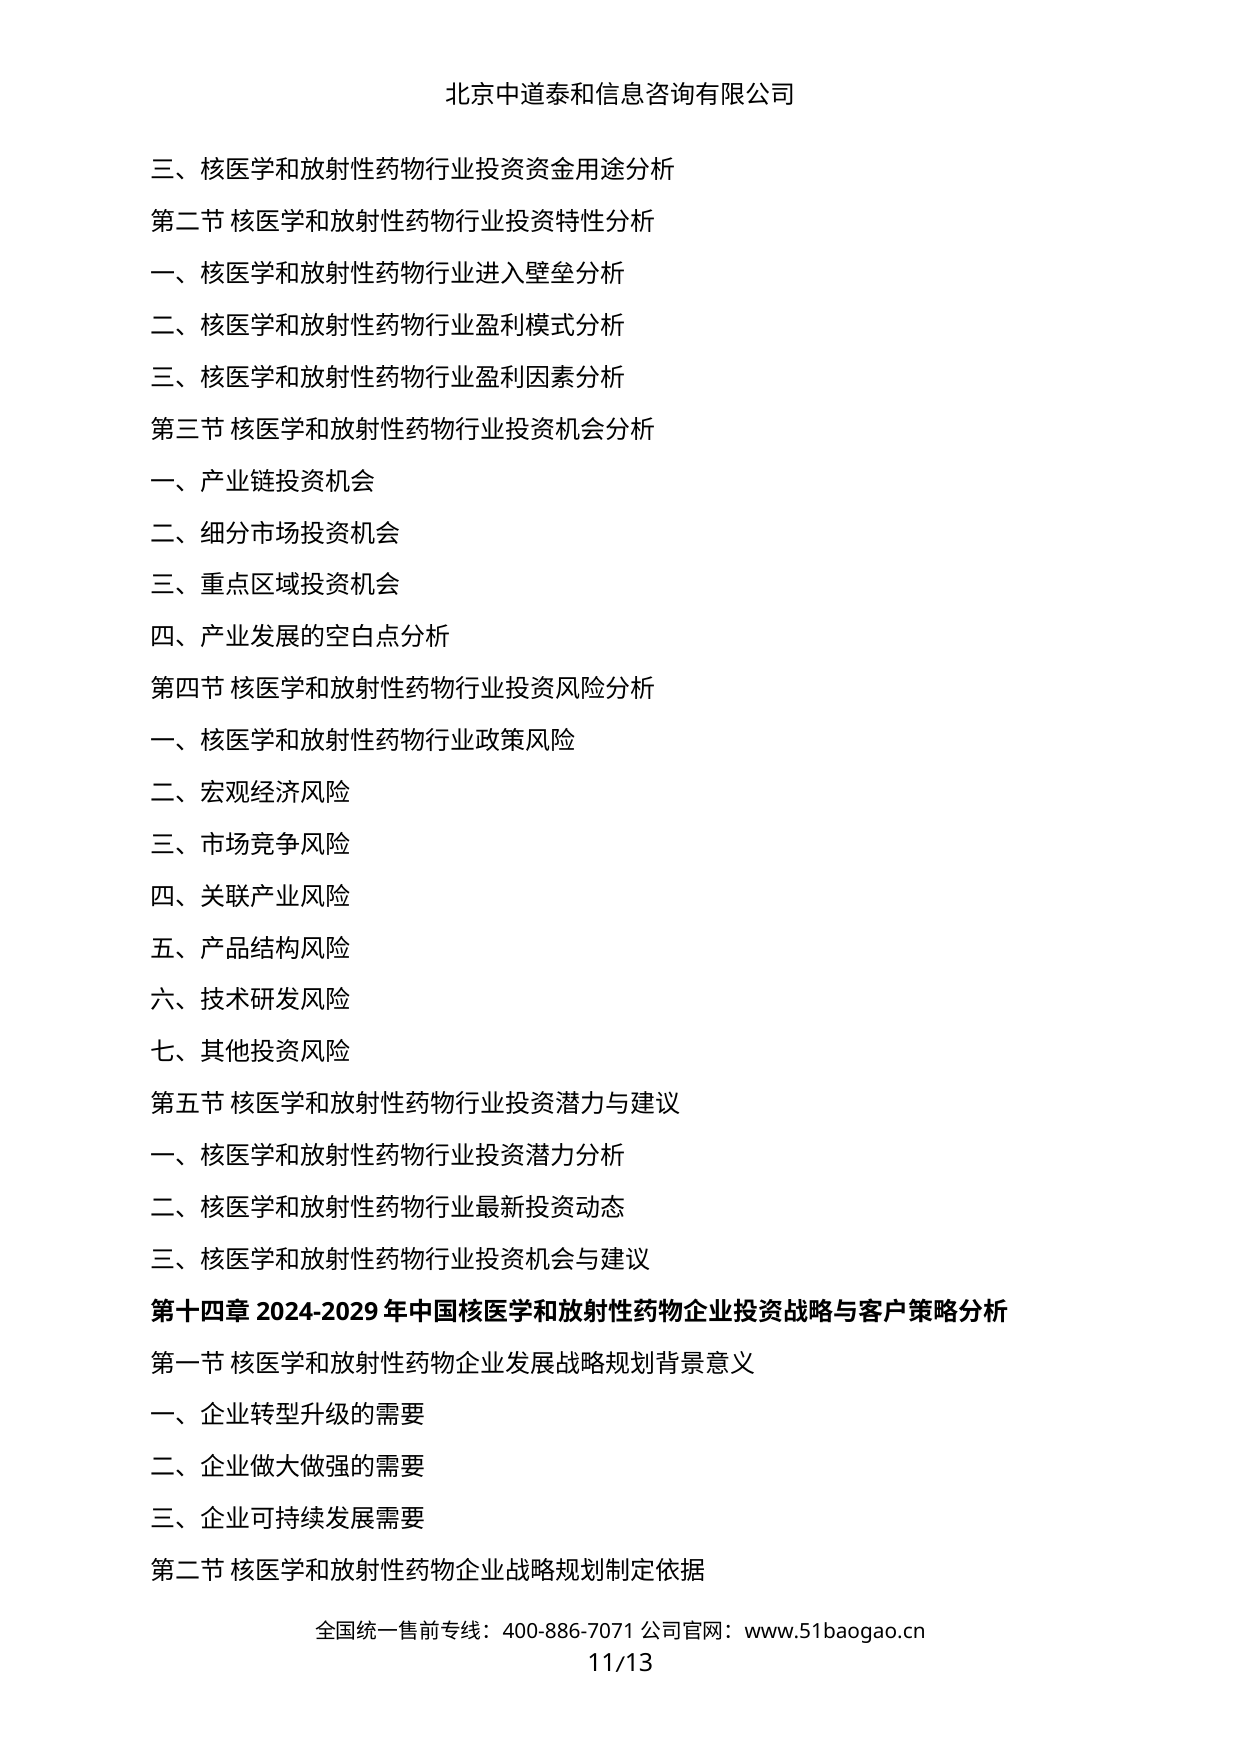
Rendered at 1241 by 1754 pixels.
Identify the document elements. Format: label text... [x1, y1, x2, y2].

text 一、核医学和放射性药物行业政策风险 [150, 721, 1090, 757]
text 三、重点区域投资机会 [150, 565, 1090, 601]
text 第五节 核医学和放射性药物行业投资潜力与建议 [150, 1084, 1090, 1120]
text 四、产业发展的空白点分析 [150, 617, 1090, 653]
text 二、企业做大做强的需要 [150, 1447, 1090, 1483]
text 六、技术研发风险 [150, 980, 1090, 1016]
text 二、宏观经济风险 [150, 772, 1090, 809]
text 三、核医学和放射性药物行业投资资金用途分析 [150, 150, 1090, 186]
text 第四节 核医学和放射性药物行业投资风险分析 [150, 669, 1090, 705]
text 第二节 核医学和放射性药物企业战略规划制定依据 [150, 1551, 1090, 1587]
text 二、细分市场投资机会 [150, 513, 1090, 549]
text 四、关联产业风险 [150, 876, 1090, 912]
text 第一节 核医学和放射性药物企业发展战略规划背景意义 [150, 1343, 1090, 1379]
text 第三节 核医学和放射性药物行业投资机会分析 [150, 409, 1090, 446]
text 一、核医学和放射性药物行业投资潜力分析 [150, 1136, 1090, 1172]
text 二、核医学和放射性药物行业盈利模式分析 [150, 306, 1090, 342]
text 三、企业可持续发展需要 [150, 1499, 1090, 1535]
text 一、产业链投资机会 [150, 461, 1090, 497]
text 二、核医学和放射性药物行业最新投资动态 [150, 1187, 1090, 1224]
text 一、核医学和放射性药物行业进入壁垒分析 [150, 254, 1090, 290]
text 三、市场竞争风险 [150, 824, 1090, 861]
text 三、核医学和放射性药物行业投资机会与建议 [150, 1239, 1090, 1276]
text 第十四章 2024-2029年中国核医学和放射性药物企业投资战略与客户策略分析 [150, 1291, 1090, 1327]
text 七、其他投资风险 [150, 1032, 1090, 1068]
text 五、产品结构风险 [150, 928, 1090, 964]
text 三、核医学和放射性药物行业盈利因素分析 [150, 357, 1090, 394]
text 第二节 核医学和放射性药物行业投资特性分析 [150, 202, 1090, 238]
text 一、企业转型升级的需要 [150, 1395, 1090, 1431]
